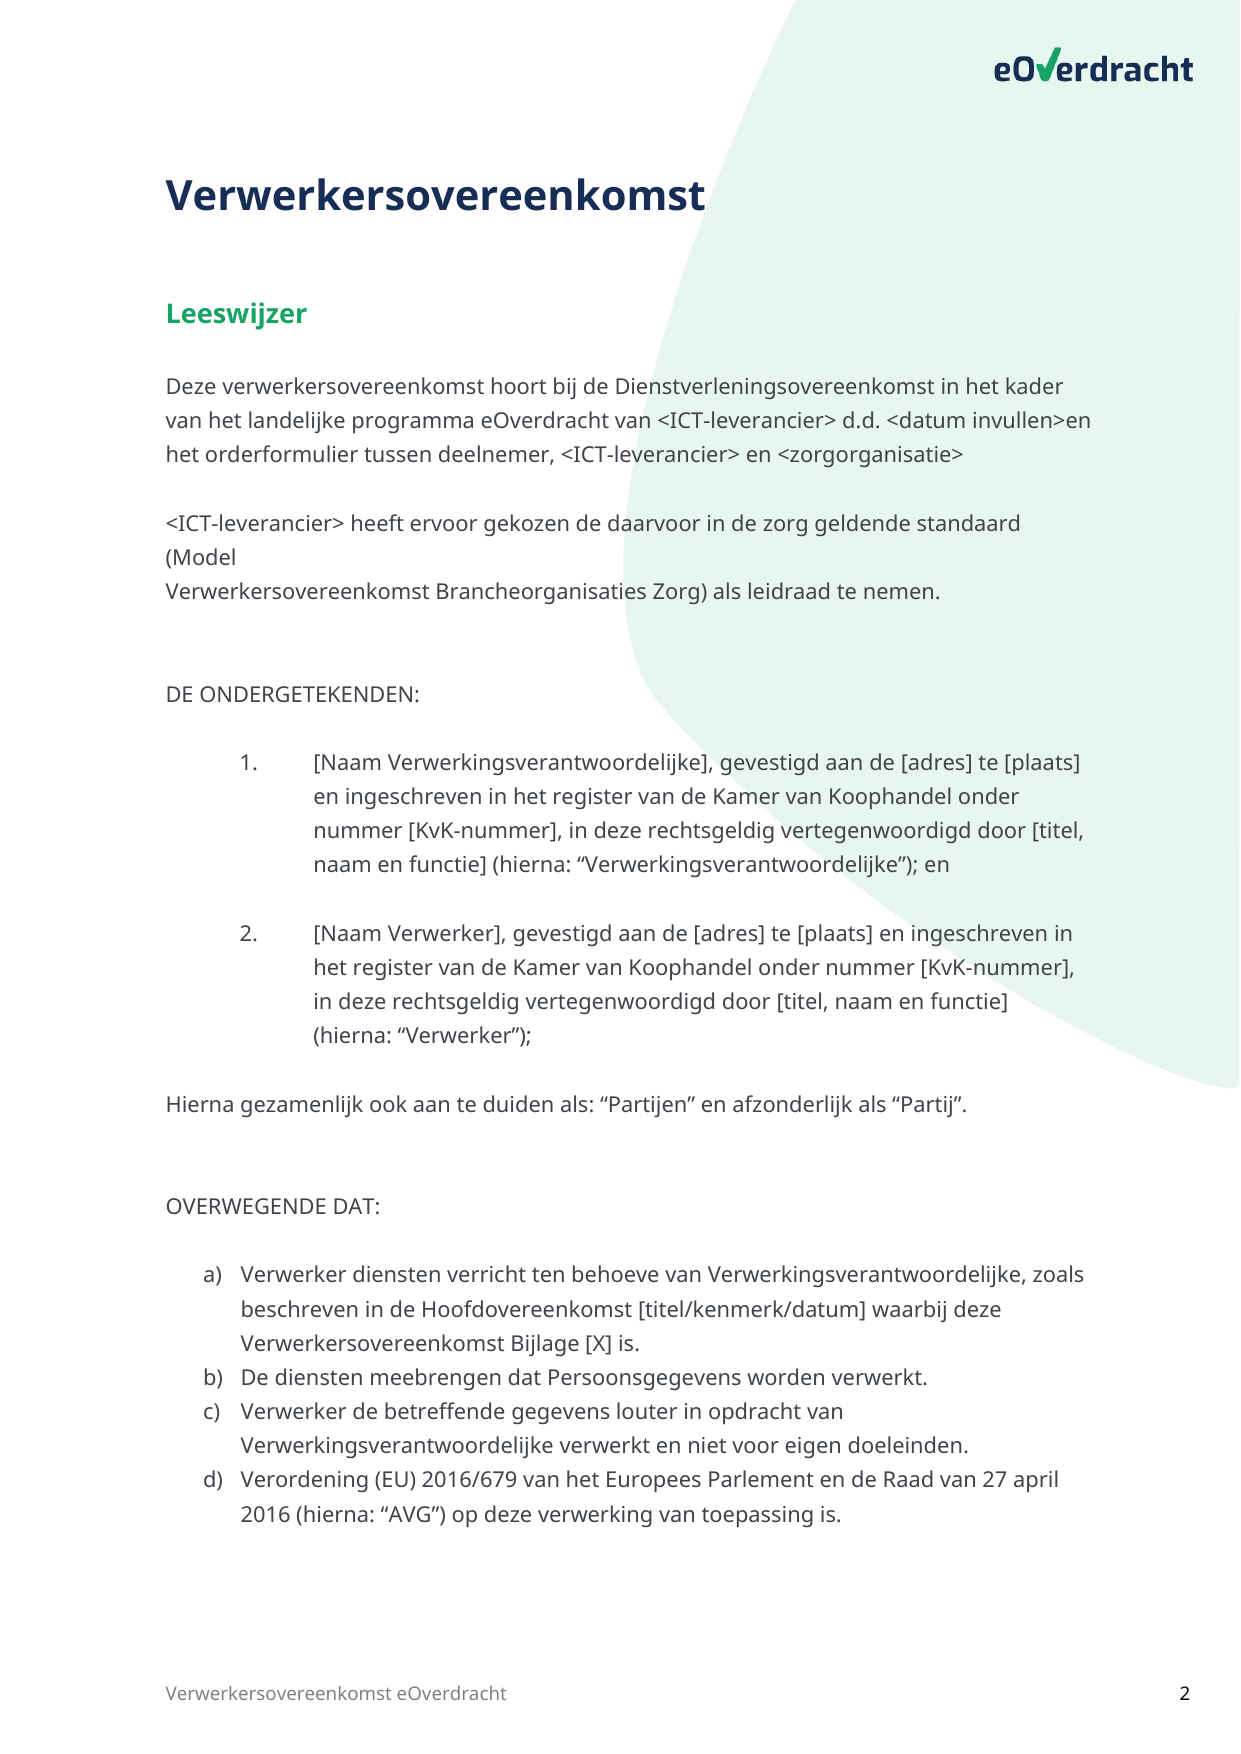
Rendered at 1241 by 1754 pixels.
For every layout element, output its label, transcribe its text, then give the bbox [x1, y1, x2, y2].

list [Naam Verwerkingsverantwoordelijke], gevestigd aan de [adres] te [plaats] en ingeschreven in het register van de Kamer van Koophandel onder nummer [KvK-nummer], in deze rechtsgeldig vertegenwoordigd door [titel, naam en functie] (hierna: “Verwerkingsverantwoordelijke”); en [239, 747, 1092, 879]
list [Naam Verwerker], gevestigd aan de [adres] te [plaats] en ingeschreven in het register van de Kamer van Koophandel onder nummer [KvK-nummer], in deze rechtsgeldig vertegenwoordigd door [titel, naam en functie] (hierna: “Verwerker”); [239, 918, 1092, 1050]
text <ICT-leverancier> heeft ervoor gekozen de daarvoor in de zorg geldende standaard (Model [165, 508, 1092, 572]
subtitle Verwerkersovereenkomst [165, 165, 1092, 222]
subtitle Leeswijzer [165, 294, 1092, 331]
list Verwerker diensten verricht ten behoeve van Verwerkingsverantwoordelijke, zoals beschreven in de Hoofdovereenkomst [titel/kenmerk/datum] waarbij deze Verwerkersovereenkomst Bijlage [X] is. [203, 1259, 1092, 1357]
text OVERWEGENDE DAT: [165, 1191, 1092, 1221]
text Hierna gezamenlijk ook aan te duiden als: “Partijen” en afzonderlijk als “Partij”. [165, 1088, 1092, 1118]
text Deze verwerkersovereenkomst hoort bij de Dienstverleningsovereenkomst in het kader van het landelijke programma eOverdracht van <ICT-leverancier> d.d. <datum invullen>en het orderformulier tussen deelnemer, <ICT-leverancier> en <zorgorganisatie> [165, 371, 1092, 469]
list Verwerker de betreffende gegevens louter in opdracht van Verwerkingsverantwoordelijke verwerkt en niet voor eigen doeleinden. [203, 1396, 1092, 1460]
list Verordening (EU) 2016/679 van het Europees Parlement en de Raad van 27 april 2016 (hierna: “AVG”) op deze verwerking van toepassing is. [203, 1464, 1092, 1528]
text Verwerkersovereenkomst Brancheorganisaties Zorg) als leidraad te nemen. [165, 576, 1092, 606]
picture [0, 0, 1240, 1754]
text DE ONDERGETEKENDEN: [165, 678, 1092, 708]
list De diensten meebrengen dat Persoonsgegevens worden verwerkt. [203, 1362, 1092, 1392]
